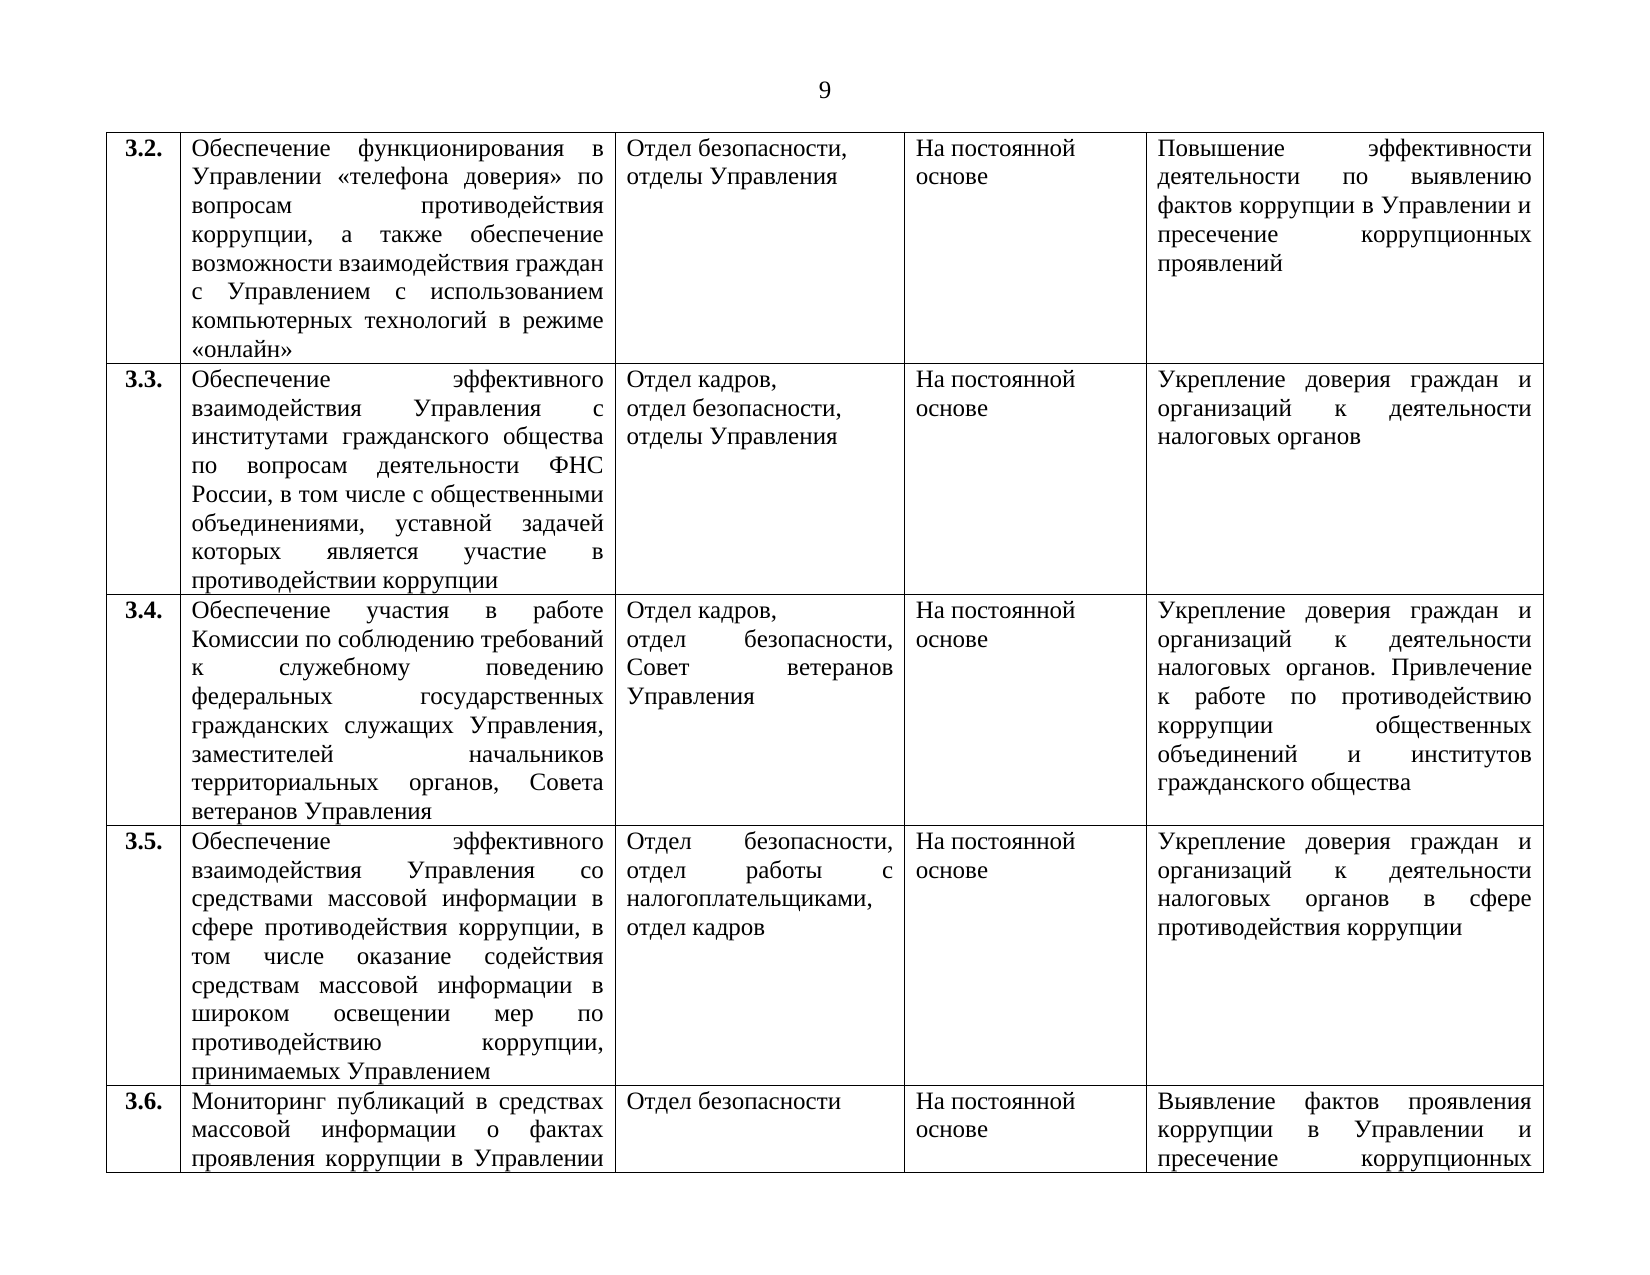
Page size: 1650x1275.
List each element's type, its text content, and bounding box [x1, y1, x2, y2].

table_cell Обеспечение эффективного взаимодействия Управления со средствами массовой информации в сфере противодействия коррупции, в том числе оказание содействия средствам массовой информации в широком освещении мер по противодействию коррупции, принимаемых Управлением [181, 826, 615, 1085]
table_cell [905, 1086, 1146, 1172]
table_cell Обеспечение участия в работе Комиссии по соблюдению требований к служебному поведению федеральных государственных гражданских служащих Управления, заместителей начальников территориальных органов, Совета ветеранов Управления [181, 595, 615, 825]
table_cell Отдел безопасности [616, 1086, 904, 1172]
table_cell Отдел безопасности, отдел работы с налогоплательщиками, отдел кадров [616, 826, 904, 1085]
table_cell Укрепление доверия граждан и организаций к деятельности налоговых органов [1147, 364, 1543, 594]
table_cell 3.3. [107, 364, 180, 594]
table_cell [181, 1086, 615, 1172]
table_cell 3.4. [107, 595, 180, 825]
table_cell На постоянной основе [905, 826, 1146, 1085]
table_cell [905, 133, 1146, 363]
table_cell 3.5. [107, 826, 180, 1085]
table_cell Отдел кадров, отдел безопасности, Совет ветеранов Управления [616, 595, 904, 825]
table_cell На постоянной основе [905, 595, 1146, 825]
table_cell Отдел безопасности, отделы Управления [616, 133, 904, 363]
table_cell Повышение эффективности деятельности по выявлению фактов коррупции в Управлении и пресечение коррупционных проявлений [1147, 133, 1543, 363]
table_cell Отдел кадров, отдел безопасности, отделы Управления [616, 364, 904, 594]
table_cell На постоянной основе [905, 364, 1146, 594]
table_cell Обеспечение эффективного взаимодействия Управления с институтами гражданского общества по вопросам деятельности ФНС России, в том числе с общественными объединениями, уставной задачей которых является участие в противодействии коррупции [181, 364, 615, 594]
table_cell Укрепление доверия граждан и организаций к деятельности налоговых органов. Привлечение к работе по противодействию коррупции общественных объединений и институтов гражданского общества [1147, 595, 1543, 825]
table_cell Обеспечение функционирования в Управлении «телефона доверия» по вопросам противодействия коррупции, а также обеспечение возможности взаимодействия граждан с Управлением с использованием компьютерных технологий в режиме «онлайн» [181, 133, 615, 363]
table_cell 3.6. [107, 1086, 180, 1172]
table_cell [1147, 1086, 1543, 1172]
table_cell 3.2. [107, 133, 180, 363]
table_cell Укрепление доверия граждан и организаций к деятельности налоговых органов в сфере противодействия коррупции [1147, 826, 1543, 1085]
